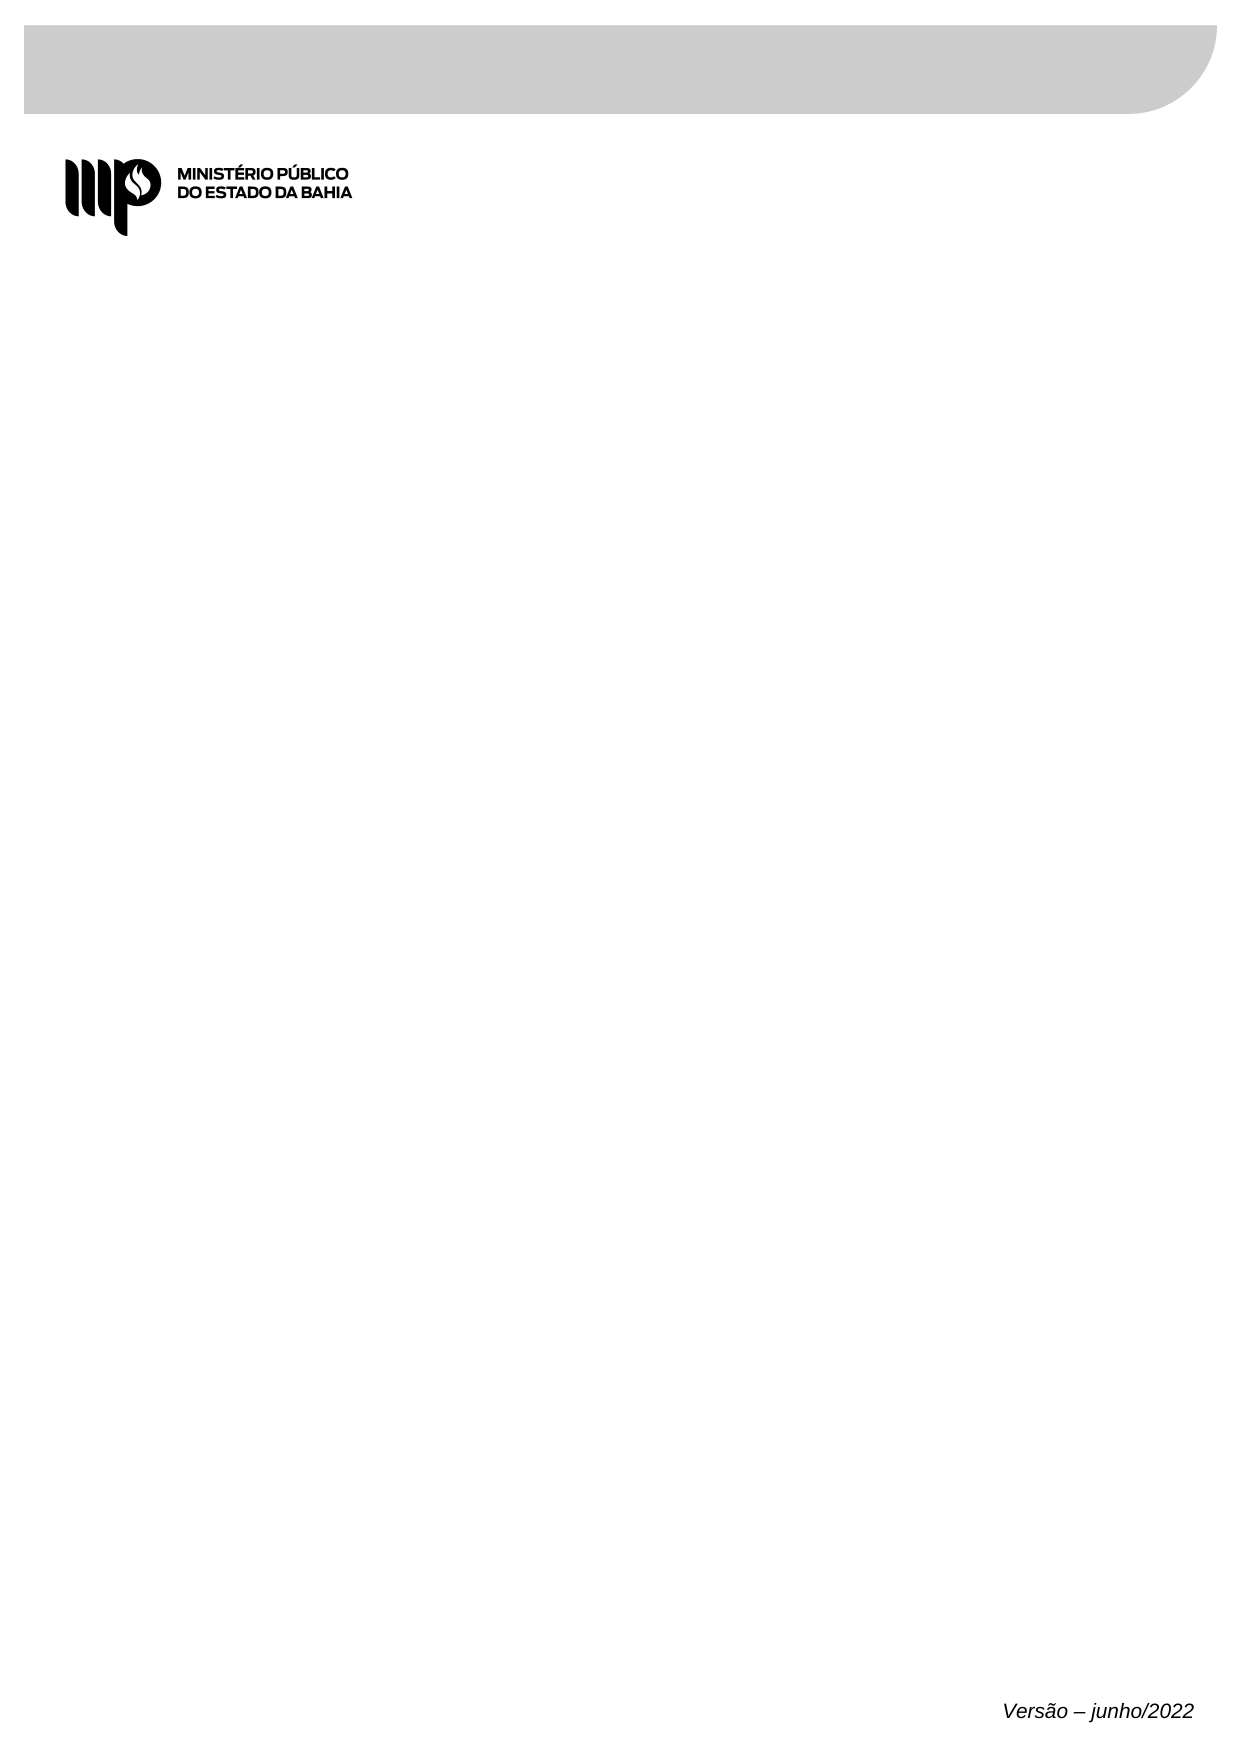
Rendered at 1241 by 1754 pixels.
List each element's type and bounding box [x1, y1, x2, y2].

picture [0, 1, 1241, 255]
